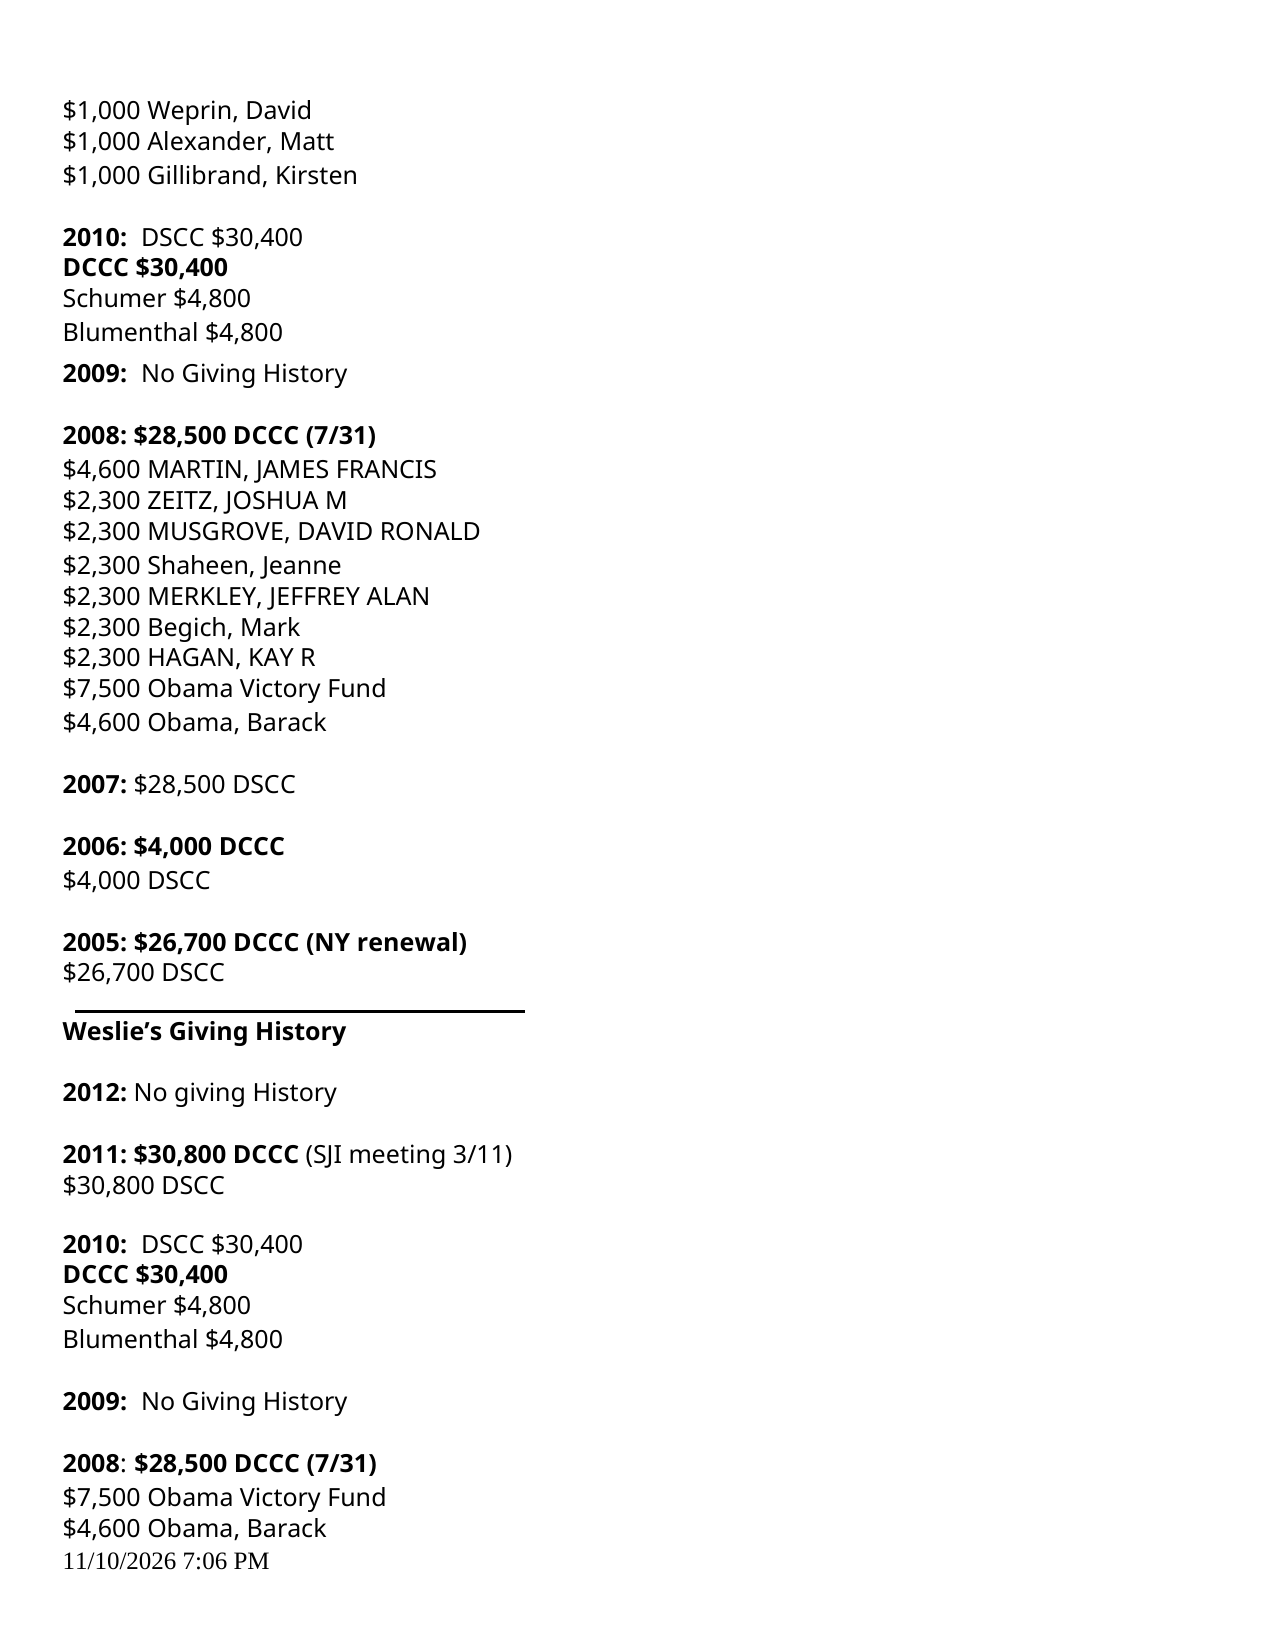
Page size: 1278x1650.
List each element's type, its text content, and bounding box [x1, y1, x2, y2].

text $7,500 Obama Victory Fund [62, 671, 1095, 705]
text 2012: No giving History [62, 1075, 1095, 1109]
text $4,600 Obama, Barack [62, 705, 1095, 739]
text $2,300 MUSGROVE, DAVID RONALD [62, 513, 1095, 547]
text Weslie’s Giving History [62, 1013, 1095, 1047]
text DCCC $30,400 [62, 1260, 1095, 1288]
text 2005: $26,700 DCCC (NY renewal) [62, 924, 1095, 958]
text $2,300 Shaheen, Jeanne [62, 547, 1095, 582]
text 2008: $28,500 DCCC (7/31) [62, 417, 1095, 452]
text 2007: $28,500 DSCC [62, 767, 1095, 801]
text 2009: No Giving History [62, 1384, 1095, 1418]
text $26,700 DSCC [62, 958, 1095, 985]
text Schumer $4,800 [62, 281, 1095, 315]
text $2,300 Begich, Mark [62, 609, 1095, 643]
text $30,800 DSCC [62, 1171, 1095, 1198]
text $1,000 Gillibrand, Kirsten [62, 158, 1095, 192]
text $2,300 ZEITZ, JOSHUA M [62, 486, 1095, 513]
text $4,000 DSCC [62, 862, 1095, 897]
text 2006: $4,000 DCCC [62, 828, 1095, 862]
text Blumenthal $4,800 [62, 1322, 1095, 1356]
text $2,300 MERKLEY, JEFFREY ALAN [62, 582, 1095, 609]
text $4,600 MARTIN, JAMES FRANCIS [62, 452, 1095, 486]
text 2010: DSCC $30,400 [62, 1226, 1095, 1260]
text Blumenthal $4,800 [62, 315, 1095, 349]
text $2,300 HAGAN, KAY R [62, 643, 1095, 671]
text 2010: DSCC $30,400 [62, 219, 1095, 253]
text Schumer $4,800 [62, 1288, 1095, 1322]
text $1,000 Weprin, David [62, 96, 1095, 123]
text 2011: $30,800 DCCC (SJI meeting 3/11) [62, 1137, 1095, 1171]
text $4,600 Obama, Barack [62, 1514, 1095, 1541]
text 2008: $28,500 DCCC (7/31) [62, 1446, 1095, 1479]
text DCCC $30,400 [62, 253, 1095, 281]
text $1,000 Alexander, Matt [62, 123, 1095, 157]
text 2009: No Giving History [62, 356, 1095, 390]
text $7,500 Obama Victory Fund [62, 1480, 1095, 1514]
